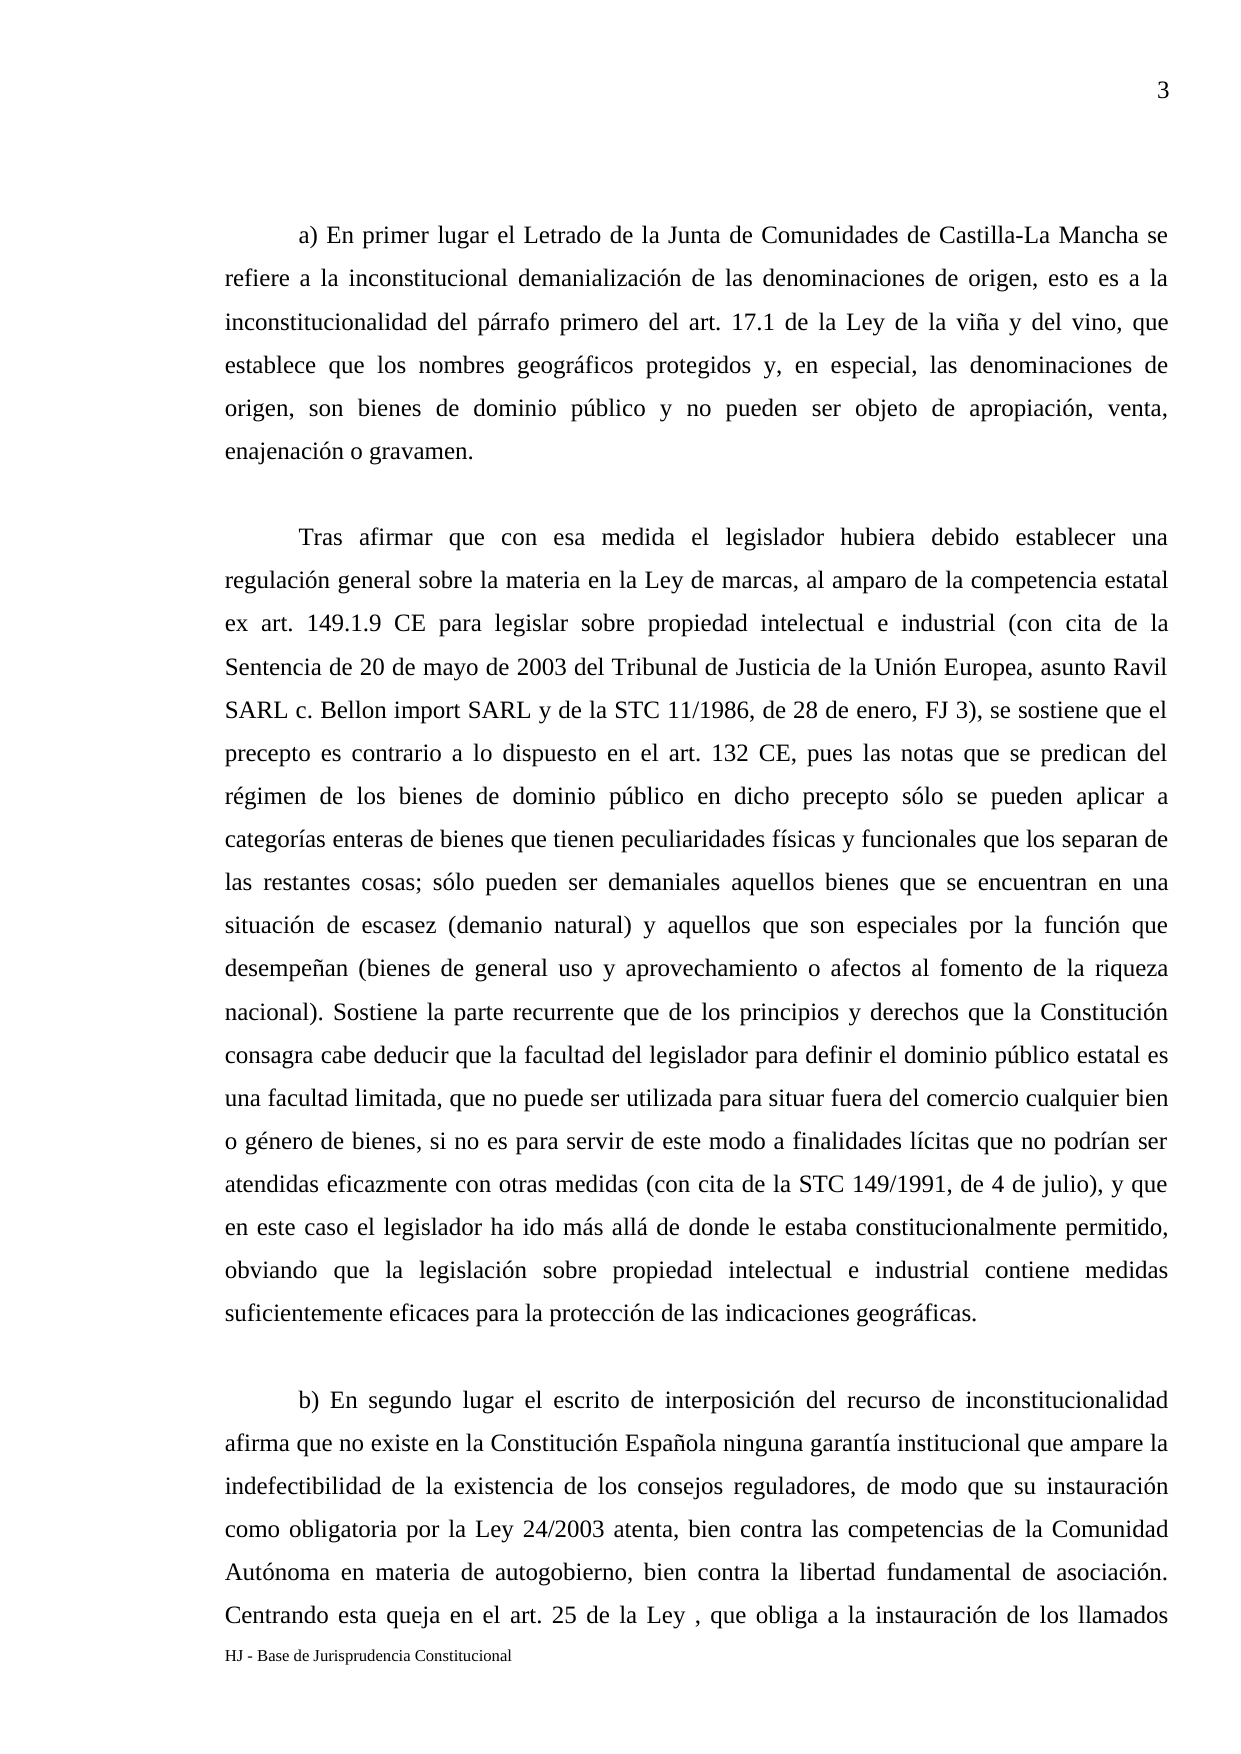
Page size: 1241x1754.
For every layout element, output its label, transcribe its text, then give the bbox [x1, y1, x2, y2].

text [224, 1385, 1169, 1629]
text a) En primer lugar el Letrado de la Junta de Comunidades de Castilla-La Mancha se refiere a la inconstitucional demanialización de las denominaciones de origen, esto es a la inconstitucionalidad del párrafo primero del art. 17.1 de la Ley de la viña y del vino, que establece que los nombres geográficos protegidos y, en especial, las denominaciones de origen, son bienes de dominio público y no pueden ser objeto de apropiación, venta, enajenación o gravamen. [224, 220, 1169, 465]
text Tras afirmar que con esa medida el legislador hubiera debido establecer una regulación general sobre la materia en la Ley de marcas, al amparo de la competencia estatal ex art. 149.1.9 CE para legislar sobre propiedad intelectual e industrial (con cita de la Sentencia de 20 de mayo de 2003 del Tribunal de Justicia de la Unión Europea, asunto Ravil SARL c. Bellon import SARL y de la STC 11/1986, de 28 de enero, FJ 3), se sostiene que el precepto es contrario a lo dispuesto en el art. 132 CE, pues las notas que se predican del régimen de los bienes de dominio público en dicho precepto sólo se pueden aplicar a categorías enteras de bienes que tienen peculiaridades físicas y funcionales que los separan de las restantes cosas; sólo pueden ser demaniales aquellos bienes que se encuentran en una situación de escasez (demanio natural) y aquellos que son especiales por la función que desempeñan (bienes de general uso y aprovechamiento o afectos al fomento de la riqueza nacional). Sostiene la parte recurrente que de los principios y derechos que la Constitución consagra cabe deducir que la facultad del legislador para definir el dominio público estatal es una facultad limitada, que no puede ser utilizada para situar fuera del comercio cualquier bien o género de bienes, si no es para servir de este modo a finalidades lícitas que no podrían ser atendidas eficazmente con otras medidas (con cita de la STC 149/1991, de 4 de julio), y que en este caso el legislador ha ido más allá de donde le estaba constitucionalmente permitido, obviando que la legislación sobre propiedad intelectual e industrial contiene medidas suficientemente eficaces para la protección de las indicaciones geográficas. [224, 522, 1169, 1327]
